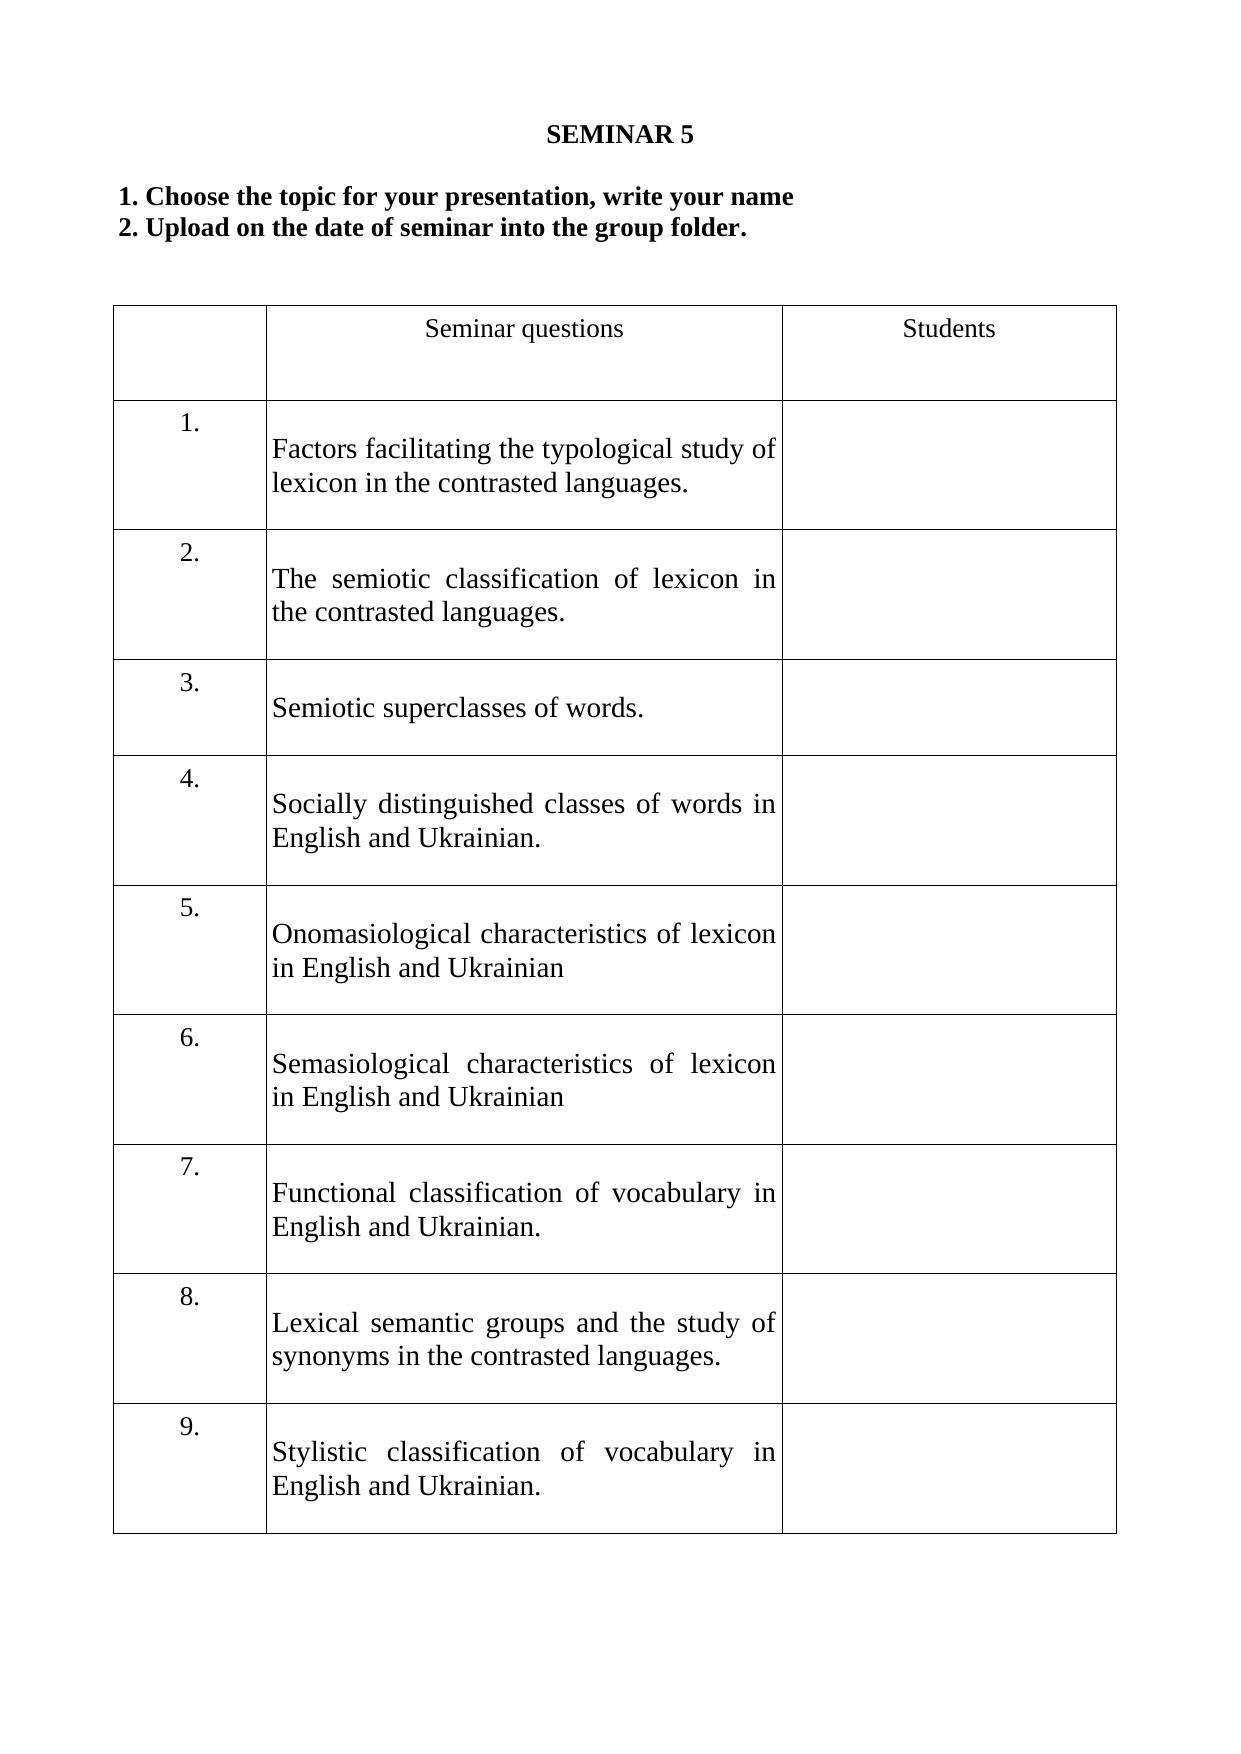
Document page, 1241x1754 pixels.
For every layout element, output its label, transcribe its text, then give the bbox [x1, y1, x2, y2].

table_cell 6. [114, 1015, 266, 1144]
table_cell [783, 1404, 1116, 1532]
text SEMINAR 5 [118, 118, 1122, 149]
table_cell 1. [114, 401, 266, 529]
table_cell [783, 1015, 1116, 1144]
table_cell [783, 660, 1116, 755]
table_cell Functional classification of vocabulary in English and Ukrainian. [267, 1145, 782, 1273]
table_header Students [783, 306, 1116, 400]
table_cell [783, 401, 1116, 529]
table_cell [783, 1145, 1116, 1273]
table_cell 4. [114, 756, 266, 884]
table_cell Factors facilitating the typological study of lexicon in the contrasted languages. [267, 401, 782, 529]
text 1. Choose the topic for your presentation, write your name [118, 180, 1122, 212]
table_cell 8. [114, 1274, 266, 1403]
table_cell [783, 1274, 1116, 1403]
table_cell Semasiological characteristics of lexicon in English and Ukrainian [267, 1015, 782, 1144]
table_cell [783, 530, 1116, 659]
text 2. Upload on the date of seminar into the group folder. [118, 212, 1122, 243]
table_cell 5. [114, 886, 266, 1014]
table_header Seminar questions [267, 306, 782, 400]
table_cell 3. [114, 660, 266, 755]
table_cell 9. [114, 1404, 266, 1532]
table_header [114, 306, 266, 400]
table_cell Socially distinguished classes of words in English and Ukrainian. [267, 756, 782, 884]
table_cell The semiotic classification of lexicon in the contrasted languages. [267, 530, 782, 659]
table_cell Stylistic classification of vocabulary in English and Ukrainian. [267, 1404, 782, 1532]
table_cell [783, 886, 1116, 1014]
table_cell Onomasiological characteristics of lexicon in English and Ukrainian [267, 886, 782, 1014]
table_cell Lexical semantic groups and the study of synonyms in the contrasted languages. [267, 1274, 782, 1403]
table_cell Semiotic superclasses of words. [267, 660, 782, 755]
table_cell [783, 756, 1116, 884]
table_cell 7. [114, 1145, 266, 1273]
table_cell 2. [114, 530, 266, 659]
